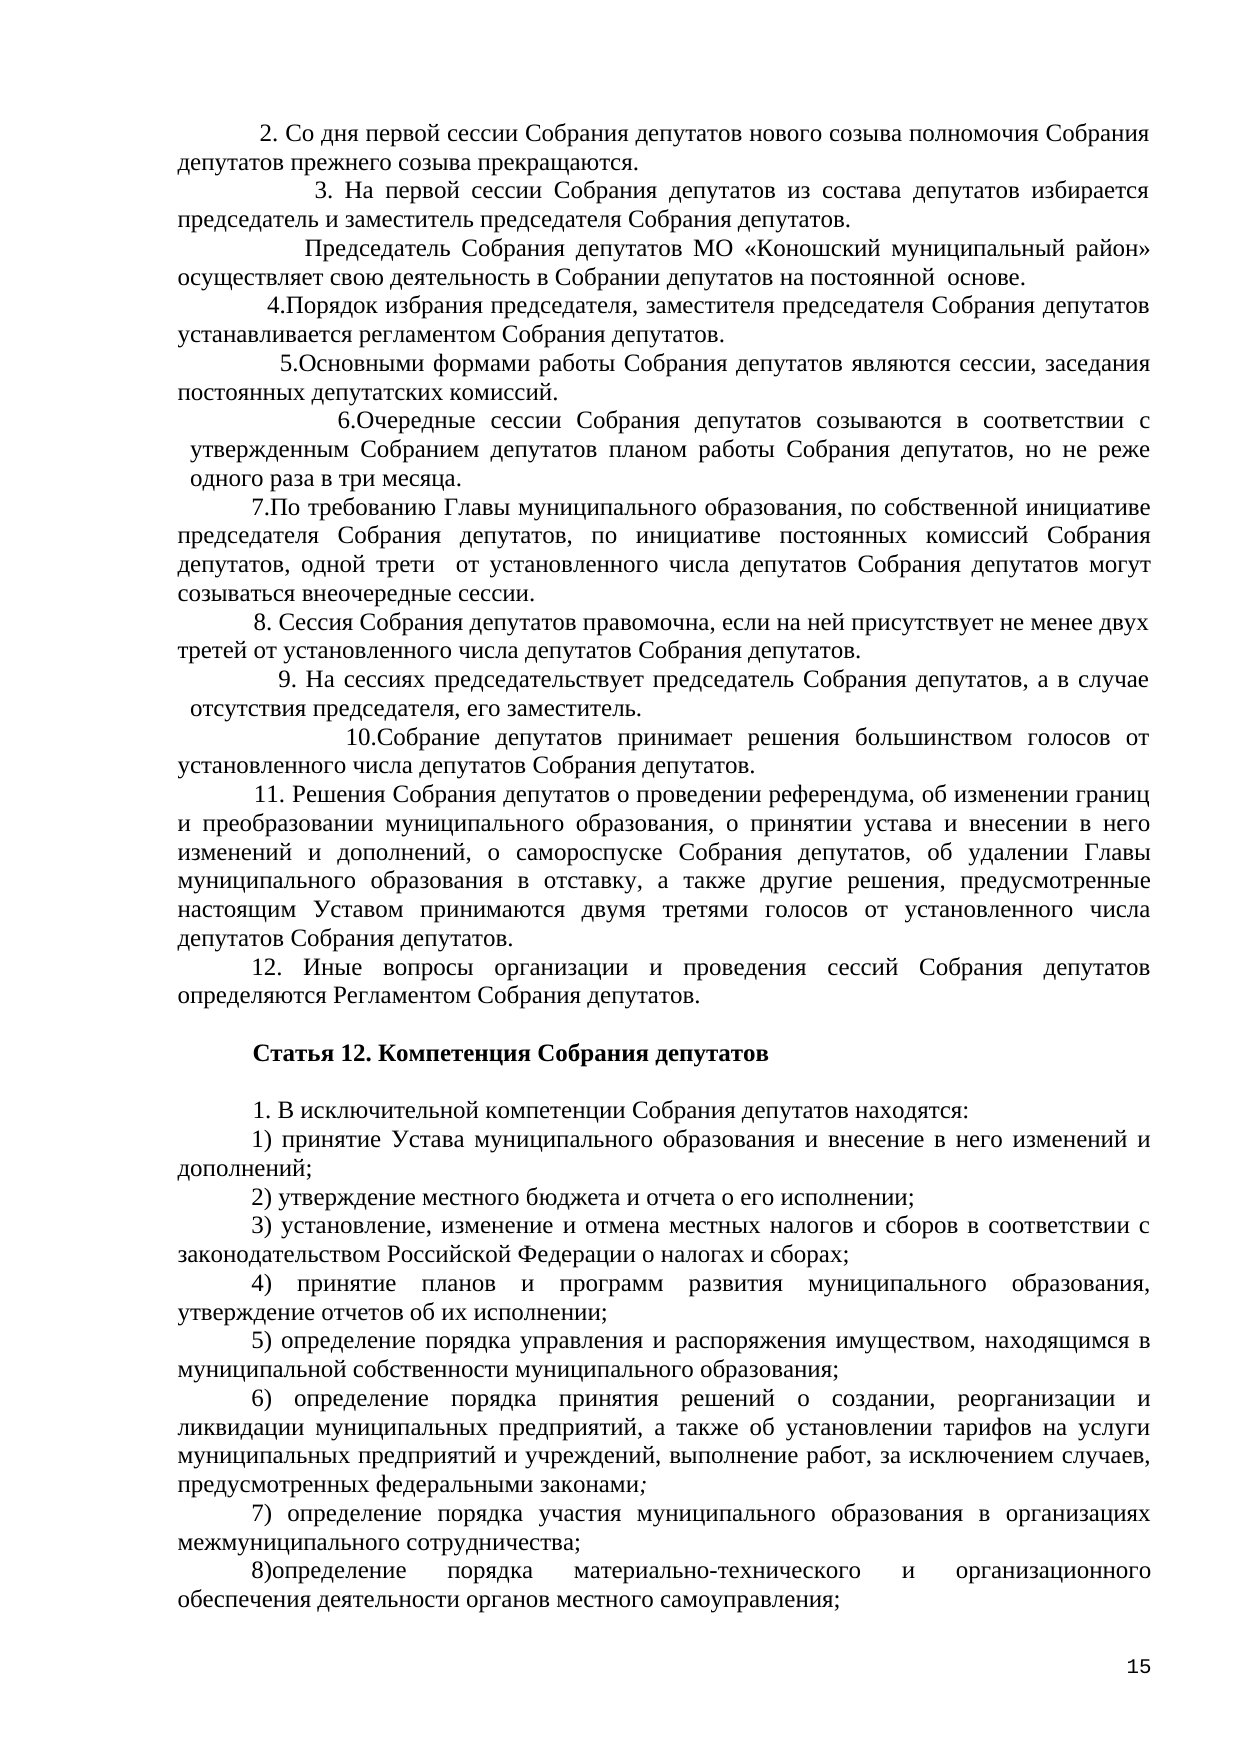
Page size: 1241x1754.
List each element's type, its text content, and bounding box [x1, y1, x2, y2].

text 3) установление, изменение и отмена местных налогов и сборов в соответствии с законодательством Российской Федерации о налогах и сборах; [177, 1211, 1152, 1268]
text 2) утверждение местного бюджета и отчета о его исполнении; [177, 1182, 1152, 1211]
text 9. На сессиях председательствует председатель Собрания депутатов, а в случае отсутствия председателя, его заместитель. [190, 664, 1152, 722]
text 8)определение порядка материально-технического и организационного обеспечения деятельности органов местного самоуправления; [177, 1556, 1152, 1613]
text 6) определение порядка принятия решений о создании, реорганизации и ликвидации муниципальных предприятий, а также об установлении тарифов на услуги муниципальных предприятий и учреждений, выполнение работ, за исключением случаев, предусмотренных федеральными законами; [177, 1383, 1152, 1498]
text 12. Иные вопросы организации и проведения сессий Собрания депутатов определяются Регламентом Собрания депутатов. [177, 952, 1152, 1009]
text 8. Сессия Собрания депутатов правомочна, если на ней присутствует не менее двух третей от установленного числа депутатов Собрания депутатов. [177, 607, 1152, 664]
text 7) определение порядка участия муниципального образования в организациях межмуниципального сотрудничества; [177, 1498, 1152, 1556]
text 5.Основными формами работы Собрания депутатов являются сессии, заседания постоянных депутатских комиссий. [177, 348, 1152, 406]
text Статья 12. Компетенция Собрания депутатов [177, 1038, 1152, 1067]
text 4.Порядок избрания председателя, заместителя председателя Собрания депутатов устанавливается регламентом Собрания депутатов. [177, 291, 1152, 348]
text 3. На первой сессии Собрания депутатов из состава депутатов избирается председатель и заместитель председателя Собрания депутатов. [177, 176, 1152, 233]
text 1) принятие Устава муниципального образования и внесение в него изменений и дополнений; [177, 1124, 1152, 1182]
text 4) принятие планов и программ развития муниципального образования, утверждение отчетов об их исполнении; [177, 1268, 1152, 1326]
text 7.По требованию Главы муниципального образования, по собственной инициативе председателя Собрания депутатов, по инициативе постоянных комиссий Собрания депутатов, одной трети от установленного числа депутатов Собрания депутатов могут созываться внеочередные сессии. [177, 492, 1152, 607]
text Председатель Собрания депутатов МО «Коношский муниципальный район» осуществляет свою деятельность в Собрании депутатов на постоянной основе. [177, 233, 1152, 291]
text 1. В исключительной компетенции Собрания депутатов находятся: [177, 1096, 1152, 1124]
text 5) определение порядка управления и распоряжения имуществом, находящимся в муниципальной собственности муниципального образования; [177, 1326, 1152, 1383]
text 11. Решения Собрания депутатов о проведении референдума, об изменении границ и преобразовании муниципального образования, о принятии устава и внесении в него изменений и дополнений, о самороспуске Собрания депутатов, об удалении Главы муниципального образования в отставку, а также другие решения, предусмотренные настоящим Уставом принимаются двумя третями голосов от установленного числа депутатов Собрания депутатов. [177, 779, 1152, 952]
text 2. Со дня первой сессии Собрания депутатов нового созыва полномочия Собрания депутатов прежнего созыва прекращаются. [177, 118, 1152, 176]
text 10.Собрание депутатов принимает решения большинством голосов от установленного числа депутатов Собрания депутатов. [177, 722, 1152, 779]
text 6.Очередные сессии Собрания депутатов созываются в соответствии с утвержденным Собранием депутатов планом работы Собрания депутатов, но не реже одного раза в три месяца. [190, 406, 1152, 492]
